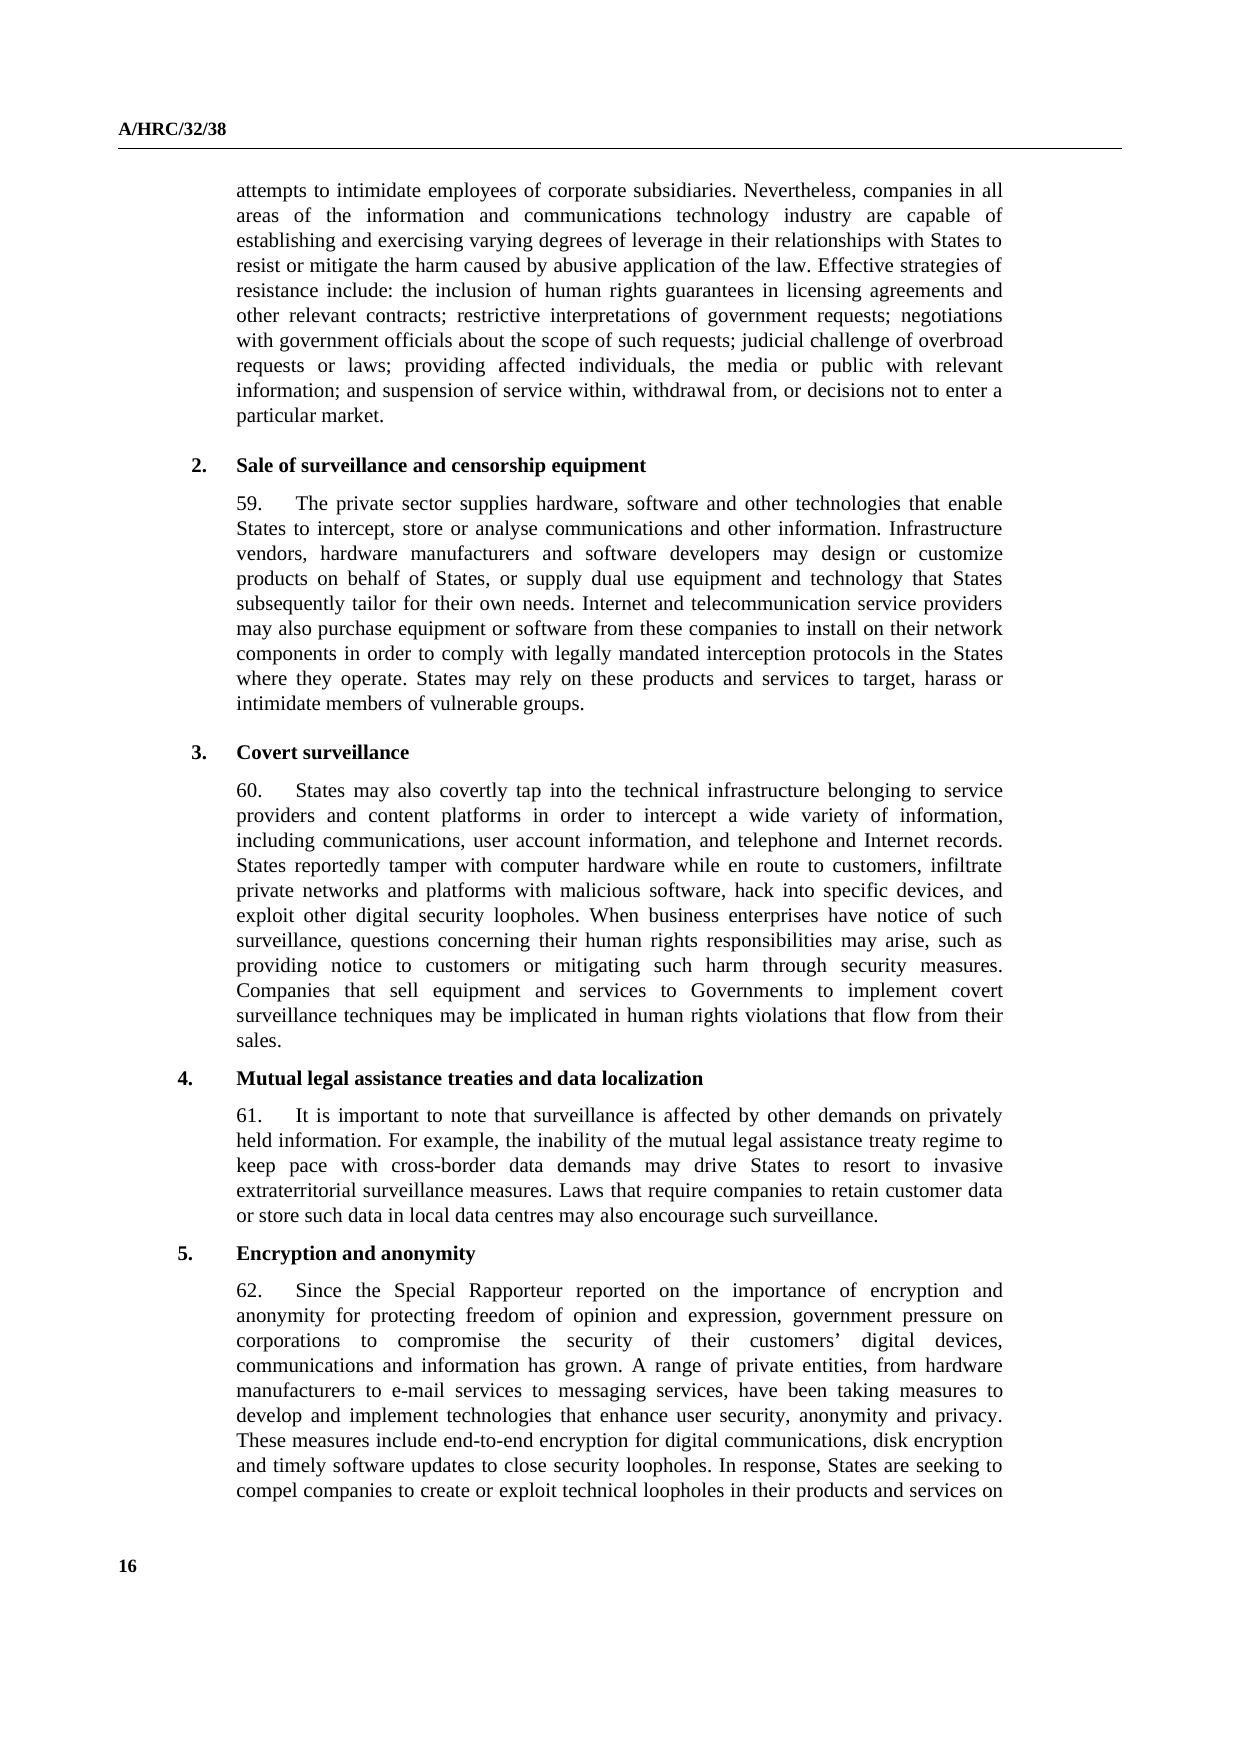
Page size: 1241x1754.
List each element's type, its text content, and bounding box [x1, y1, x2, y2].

text 2. Sale of surveillance and censorship equipment [118, 452, 1004, 477]
text 5. Encryption and anonymity [118, 1240, 1004, 1265]
text 61. It is important to note that surveillance is affected by other demands on privately held information. For example, the inability of the mutual legal assistance treaty regime to keep pace with cross-border data demands may drive States to resort to invasive extraterritorial surveillance measures. Laws that require companies to retain customer data or store such data in local data centres may also encourage such surveillance. [236, 1102, 1004, 1227]
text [236, 1277, 1004, 1502]
text 59. The private sector supplies hardware, software and other technologies that enable States to intercept, store or analyse communications and other information. Infrastructure vendors, hardware manufacturers and software developers may design or customize products on behalf of States, or supply dual use equipment and technology that States subsequently tailor for their own needs. Internet and telecommunication service providers may also purchase equipment or software from these companies to install on their network components in order to comply with legally mandated interception protocols in the States where they operate. States may rely on these products and services to target, harass or intimidate members of vulnerable groups. [236, 490, 1004, 715]
text 60. States may also covertly tap into the technical infrastructure belonging to service providers and content platforms in order to intercept a wide variety of information, including communications, user account information, and telephone and Internet records. States reportedly tamper with computer hardware while en route to customers, infiltrate private networks and platforms with malicious software, hack into specific devices, and exploit other digital security loopholes. When business enterprises have notice of such surveillance, questions concerning their human rights responsibilities may arise, such as providing notice to customers or mitigating such harm through security measures. Companies that sell equipment and services to Governments to implement covert surveillance techniques may be implicated in human rights violations that flow from their sales. [236, 777, 1004, 1052]
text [236, 177, 1004, 427]
text 4. Mutual legal assistance treaties and data localization [118, 1065, 1004, 1090]
text 3. Covert surveillance [118, 740, 1004, 765]
